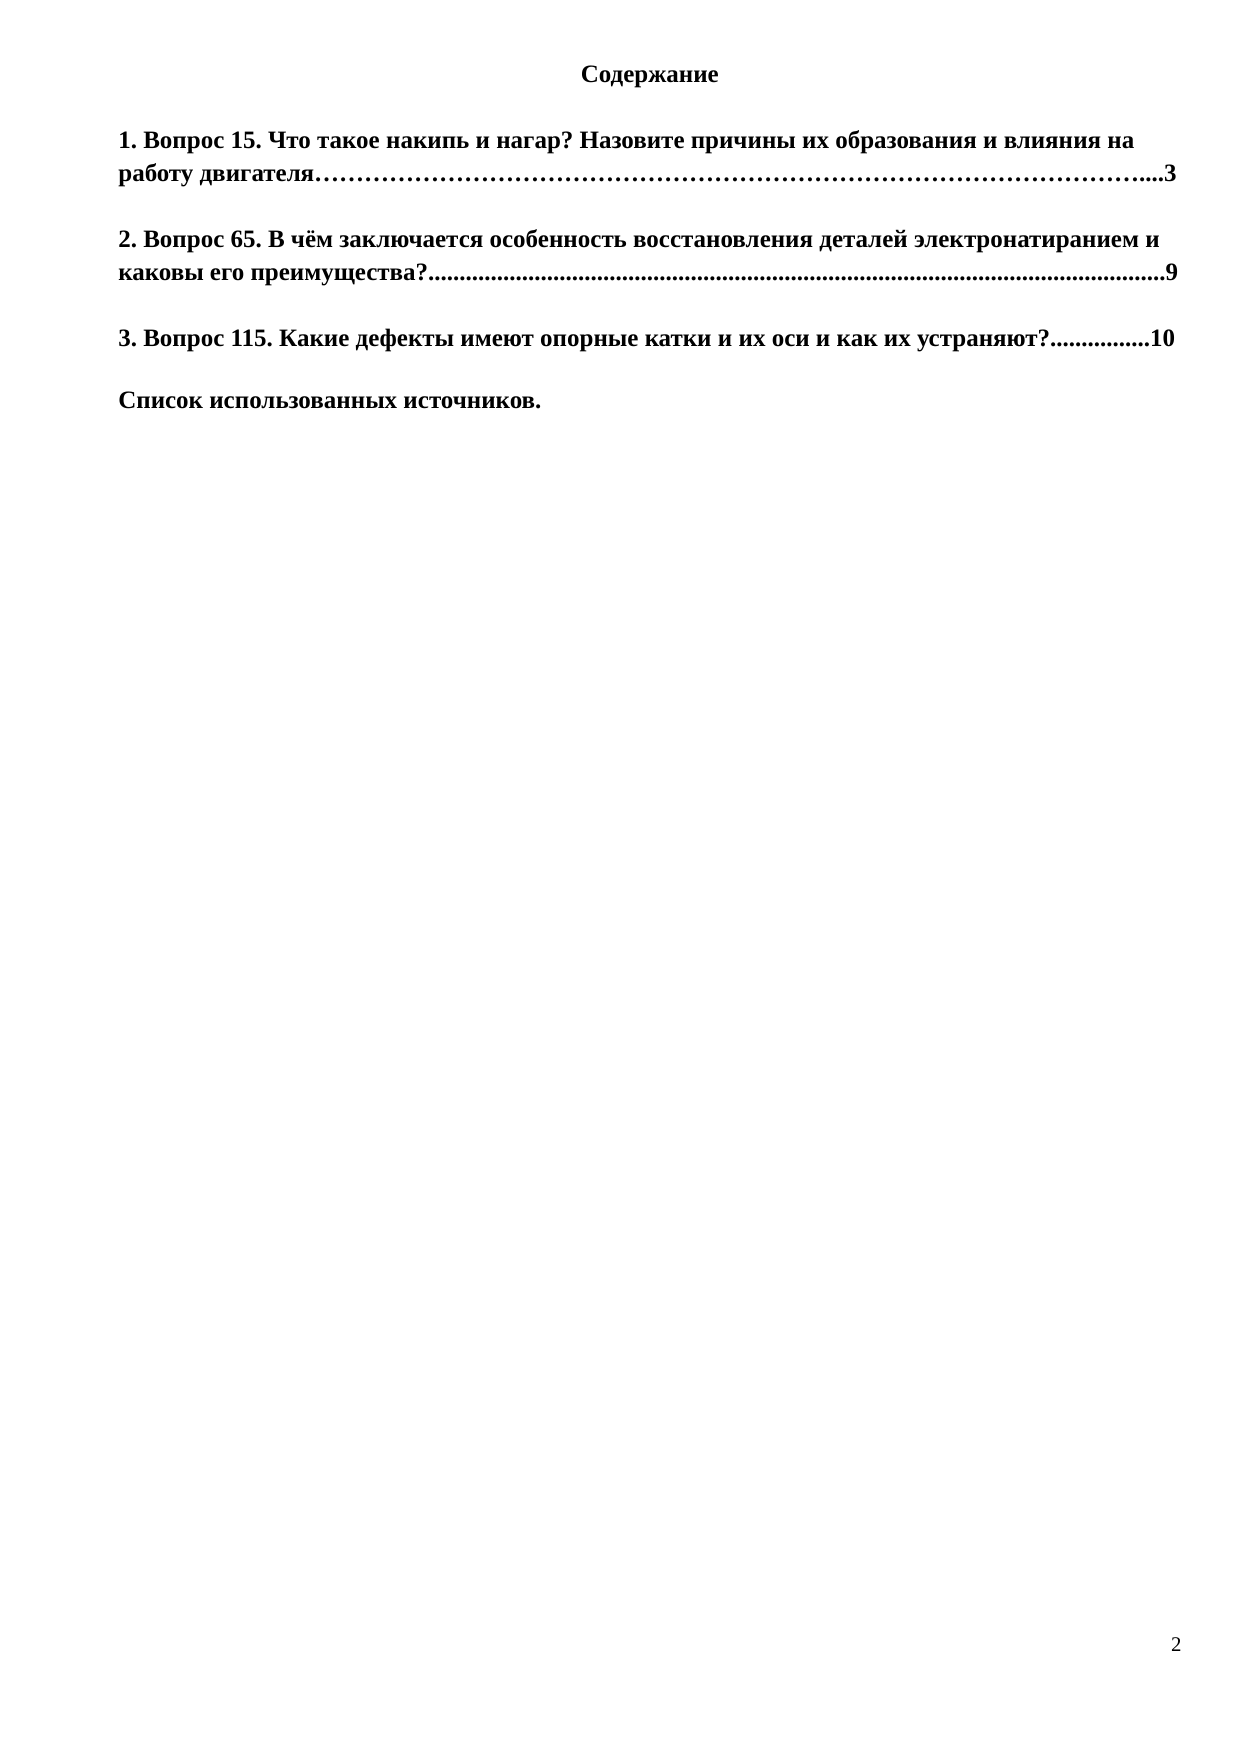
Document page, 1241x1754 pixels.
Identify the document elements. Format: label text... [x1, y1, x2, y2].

text Список использованных источников. [118, 385, 1181, 414]
text 3. Вопрос 115. Какие дефекты имеют опорные катки и их оси и как их устраняют?................10 [118, 323, 1181, 352]
text 2. Вопрос 65. В чём заключается особенность восстановления деталей электронатиранием и каковы его преимущества?......................................................................................................................9 [118, 224, 1181, 286]
text 1. Вопрос 15. Что такое накипь и нагар? Назовите причины их образования и влияния на работу двигателя………………………………………………………………………………………....3 [118, 125, 1181, 187]
text Содержание [118, 59, 1181, 88]
